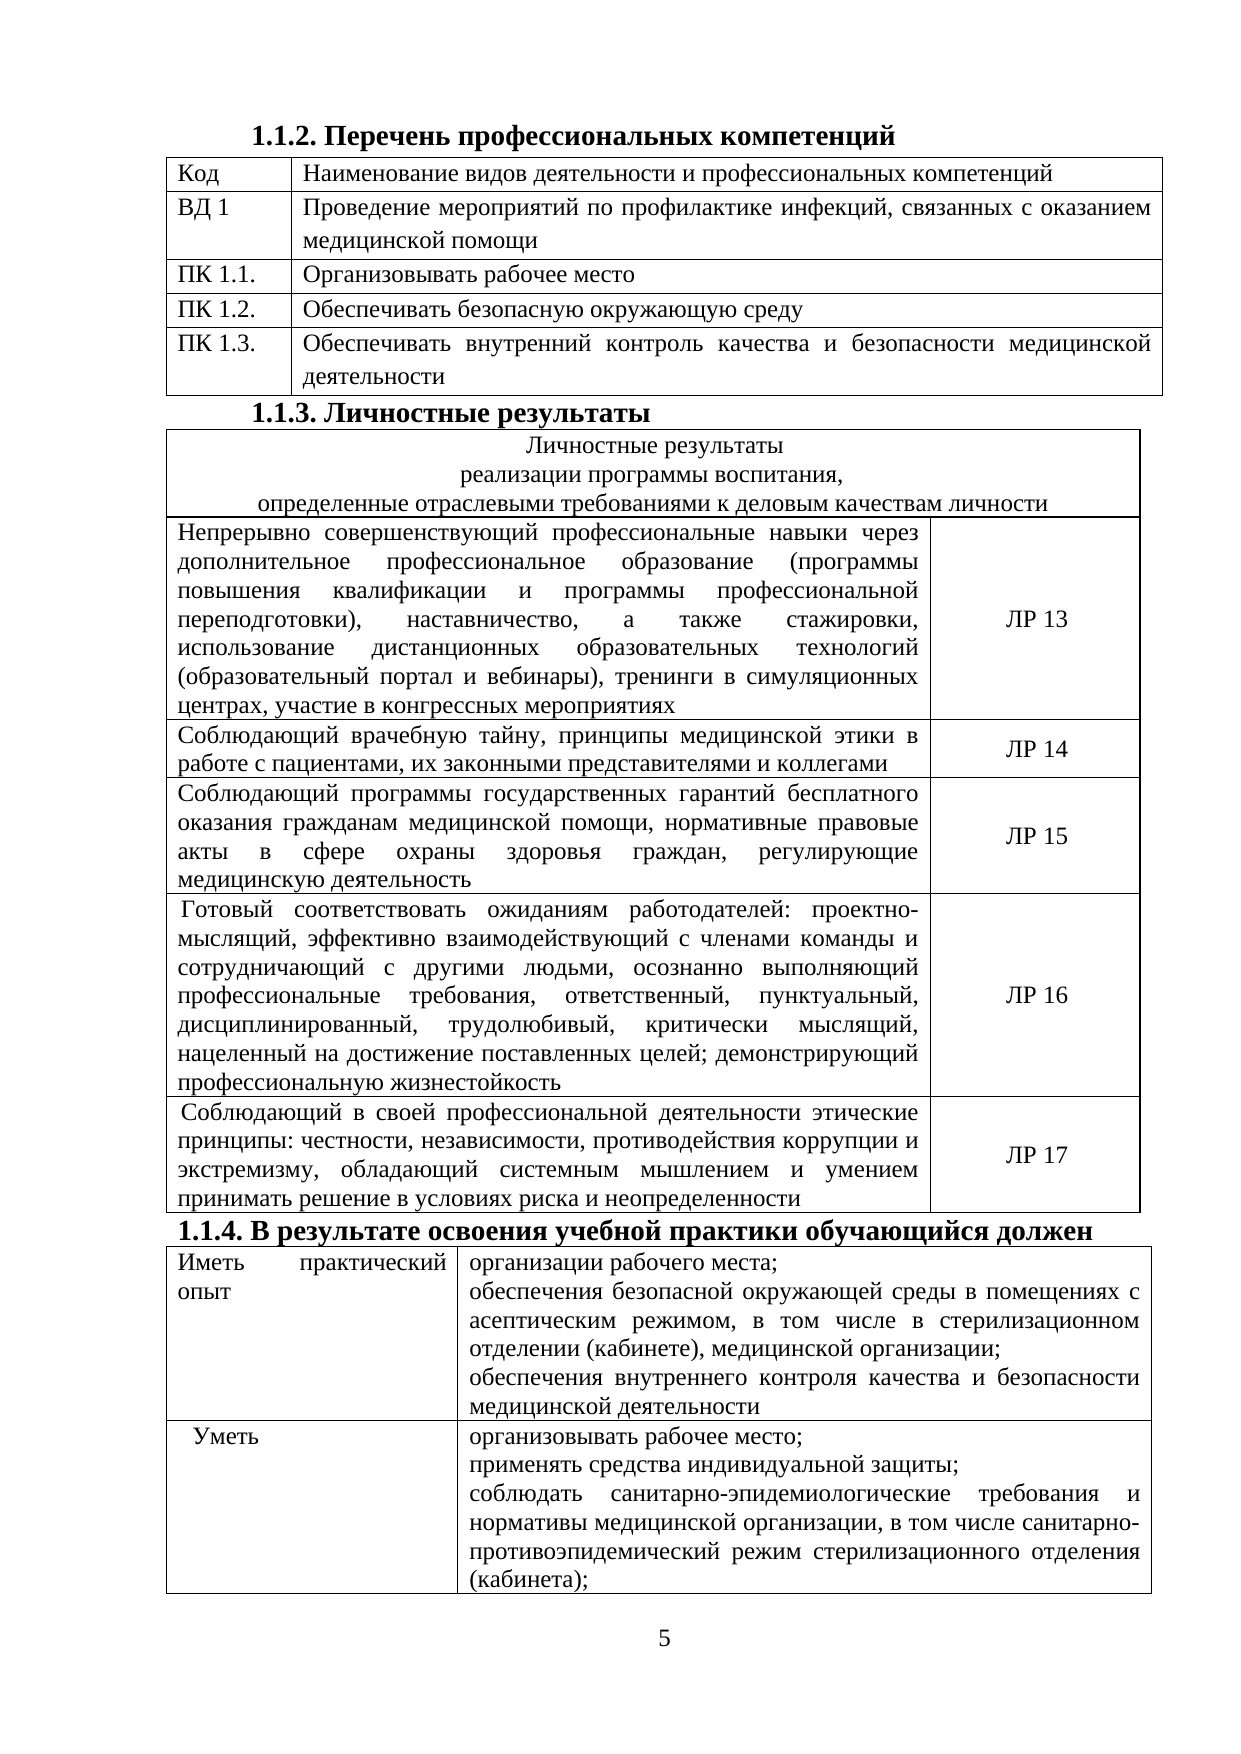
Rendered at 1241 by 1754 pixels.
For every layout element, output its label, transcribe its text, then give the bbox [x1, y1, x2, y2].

table_cell Соблюдающий врачебную тайну, принципы медицинской этики в работе с пациентами, их законными представителями и коллегами [167, 720, 930, 777]
table_cell ЛР 13 [931, 518, 1139, 719]
table_cell Обеспечивать безопасную окружающую среду [292, 294, 1162, 327]
table_cell ЛР 17 [931, 1097, 1139, 1212]
table_cell ЛР 15 [931, 778, 1139, 893]
table_header Наименование видов деятельности и профессиональных компетенций [292, 158, 1162, 191]
table_cell Проведение мероприятий по профилактике инфекций, связанных с оказанием медицинской помощи [292, 192, 1162, 258]
table_cell ВД 1 [167, 192, 291, 258]
table_cell Обеспечивать внутренний контроль качества и безопасности медицинской деятельности [292, 328, 1162, 394]
subtitle 1.1.2. Перечень профессиональных компетенций [177, 118, 1152, 152]
table_cell ПК 1.2. [167, 294, 291, 327]
table_cell ПК 1.1. [167, 260, 291, 293]
text 1.1.3. Личностные результаты [177, 396, 1152, 429]
text 1.1.4. В результате освоения учебной практики обучающийся должен [177, 1213, 1152, 1246]
table_cell Уметь [167, 1421, 457, 1593]
table_cell ЛР 16 [931, 894, 1139, 1096]
table_cell Соблюдающий в своей профессиональной деятельности этические принципы: честности, независимости, противодействия коррупции и экстремизму, обладающий системным мышлением и умением принимать решение в условиях риска и неопределенности [167, 1097, 930, 1212]
table_cell ПК 1.3. [167, 328, 291, 394]
table_cell Организовывать рабочее место [292, 260, 1162, 293]
table_cell Соблюдающий программы государственных гарантий бесплатного оказания гражданам медицинской помощи, нормативные правовые акты в сфере охраны здоровья граждан, регулирующие медицинскую деятельность [167, 778, 930, 893]
table_cell Непрерывно совершенствующий профессиональные навыки через дополнительное профессиональное образование (программы повышения квалификации и программы профессиональной переподготовки), наставничество, а также стажировки, использование дистанционных образовательных технологий (образовательный портал и вебинары), тренинги в симуляционных центрах, участие в конгрессных мероприятиях [167, 518, 930, 719]
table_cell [458, 1421, 1151, 1593]
table_header Иметь практический опыт [167, 1247, 457, 1420]
table_header Код [167, 158, 291, 191]
table_header Личностные результаты реализации программы воспитания, определенные отраслевыми требованиями к деловым качествам личности [167, 430, 1139, 516]
table_cell Готовый соответствовать ожиданиям работодателей: проектно-мыслящий, эффективно взаимодействующий с членами команды и сотрудничающий с другими людьми, осознанно выполняющий профессиональные требования, ответственный, пунктуальный, дисциплинированный, трудолюбивый, критически мыслящий, нацеленный на достижение поставленных целей; демонстрирующий профессиональную жизнестойкость [167, 894, 930, 1096]
table_cell ЛР 14 [931, 720, 1139, 777]
table_header организации рабочего места; обеспечения безопасной окружающей среды в помещениях с асептическим режимом, в том числе в стерилизационном отделении (кабинете), медицинской организации; обеспечения внутреннего контроля качества и безопасности медицинской деятельности [458, 1247, 1151, 1420]
